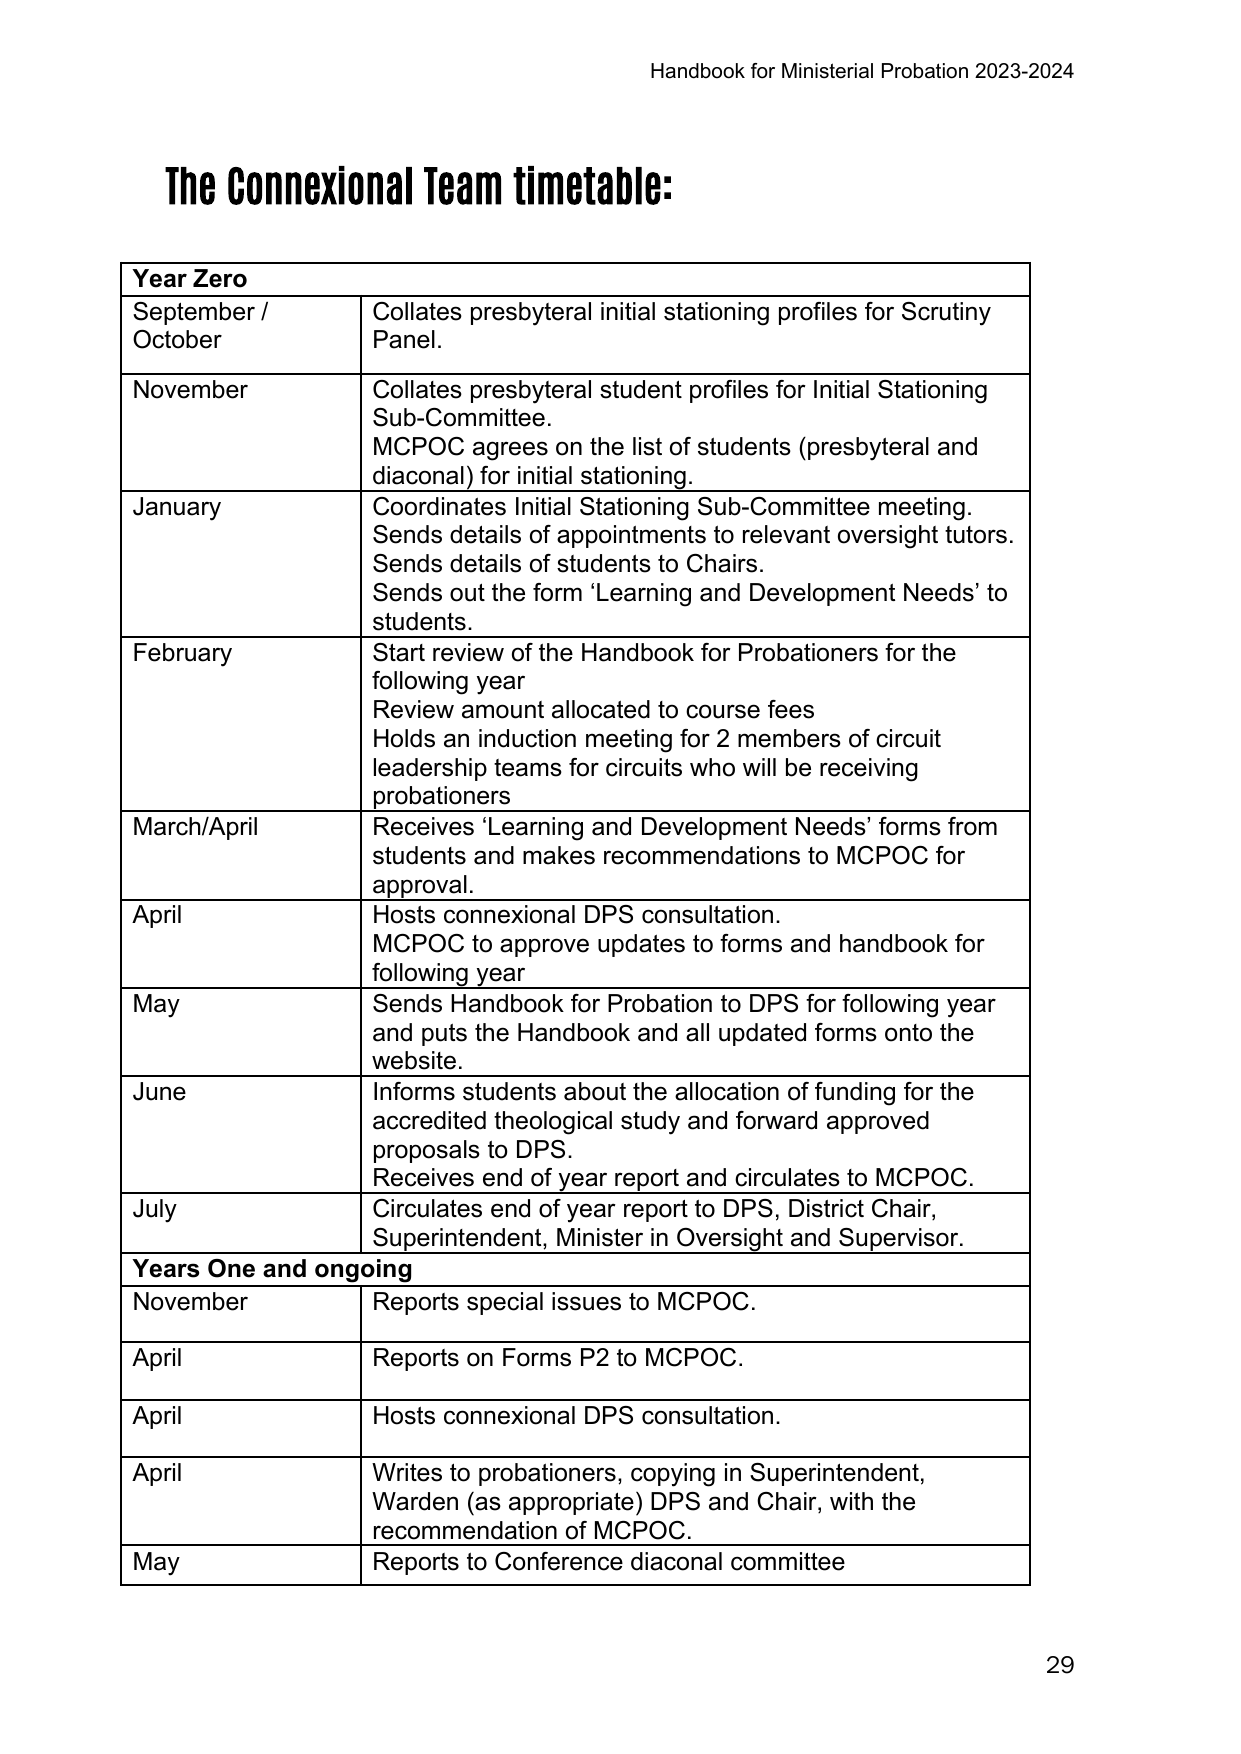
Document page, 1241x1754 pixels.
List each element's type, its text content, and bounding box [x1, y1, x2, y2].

table_cell Coordinates Initial Stationing Sub-Committee meeting. Sends details of appointments to relevant oversight tutors. Sends details of students to Chairs. Sends out the form ‘Learning and Development Needs’ to students. [362, 492, 1029, 636]
table_cell Writes to probationers, copying in Superintendent, Warden (as appropriate) DPS and Chair, with the recommendation of MCPOC. [362, 1458, 1029, 1544]
table_cell Reports special issues to MCPOC. [362, 1287, 1029, 1341]
table_cell April [122, 1458, 360, 1544]
table_cell Informs students about the allocation of funding for the accredited theological study and forward approved proposals to DPS. Receives end of year report and circulates to MCPOC. [362, 1077, 1029, 1192]
table_cell Collates presbyteral student profiles for Initial Stationing Sub-Committee. MCPOC agrees on the list of students (presbyteral and diaconal) for initial stationing. [362, 375, 1029, 490]
table_cell January [122, 492, 360, 636]
subtitle The Connexional Team timetable: [165, 156, 1075, 216]
table_cell June [122, 1077, 360, 1192]
table_cell September / October [122, 297, 360, 373]
table_cell November [122, 375, 360, 490]
table_cell Circulates end of year report to DPS, District Chair, Superintendent, Minister in Oversight and Supervisor. [362, 1194, 1029, 1252]
table_cell February [122, 638, 360, 810]
table_header Year Zero [122, 264, 1029, 294]
table_cell July [122, 1194, 360, 1252]
table_cell Receives ‘Learning and Development Needs’ forms from students and makes recommendations to MCPOC for approval. [362, 812, 1029, 898]
table_cell Reports to Conference diaconal committee [362, 1546, 1029, 1584]
table_cell Start review of the Handbook for Probationers for the following year Review amount allocated to course fees Holds an induction meeting for 2 members of circuit leadership teams for circuits who will be receiving probationers [362, 638, 1029, 810]
table_cell Years One and ongoing [122, 1254, 1029, 1285]
table_cell April [122, 901, 360, 987]
table_cell May [122, 989, 360, 1075]
table_cell November [122, 1287, 360, 1341]
table_cell May [122, 1546, 360, 1584]
table_cell Collates presbyteral initial stationing profiles for Scrutiny Panel. [362, 297, 1029, 373]
table_cell Hosts connexional DPS consultation. MCPOC to approve updates to forms and handbook for following year [362, 901, 1029, 987]
table_cell Sends Handbook for Probation to DPS for following year and puts the Handbook and all updated forms onto the website. [362, 989, 1029, 1075]
table_cell April [122, 1401, 360, 1456]
table_cell April [122, 1343, 360, 1399]
table_cell Reports on Forms P2 to MCPOC. [362, 1343, 1029, 1399]
table_cell March/April [122, 812, 360, 898]
table_cell Hosts connexional DPS consultation. [362, 1401, 1029, 1456]
